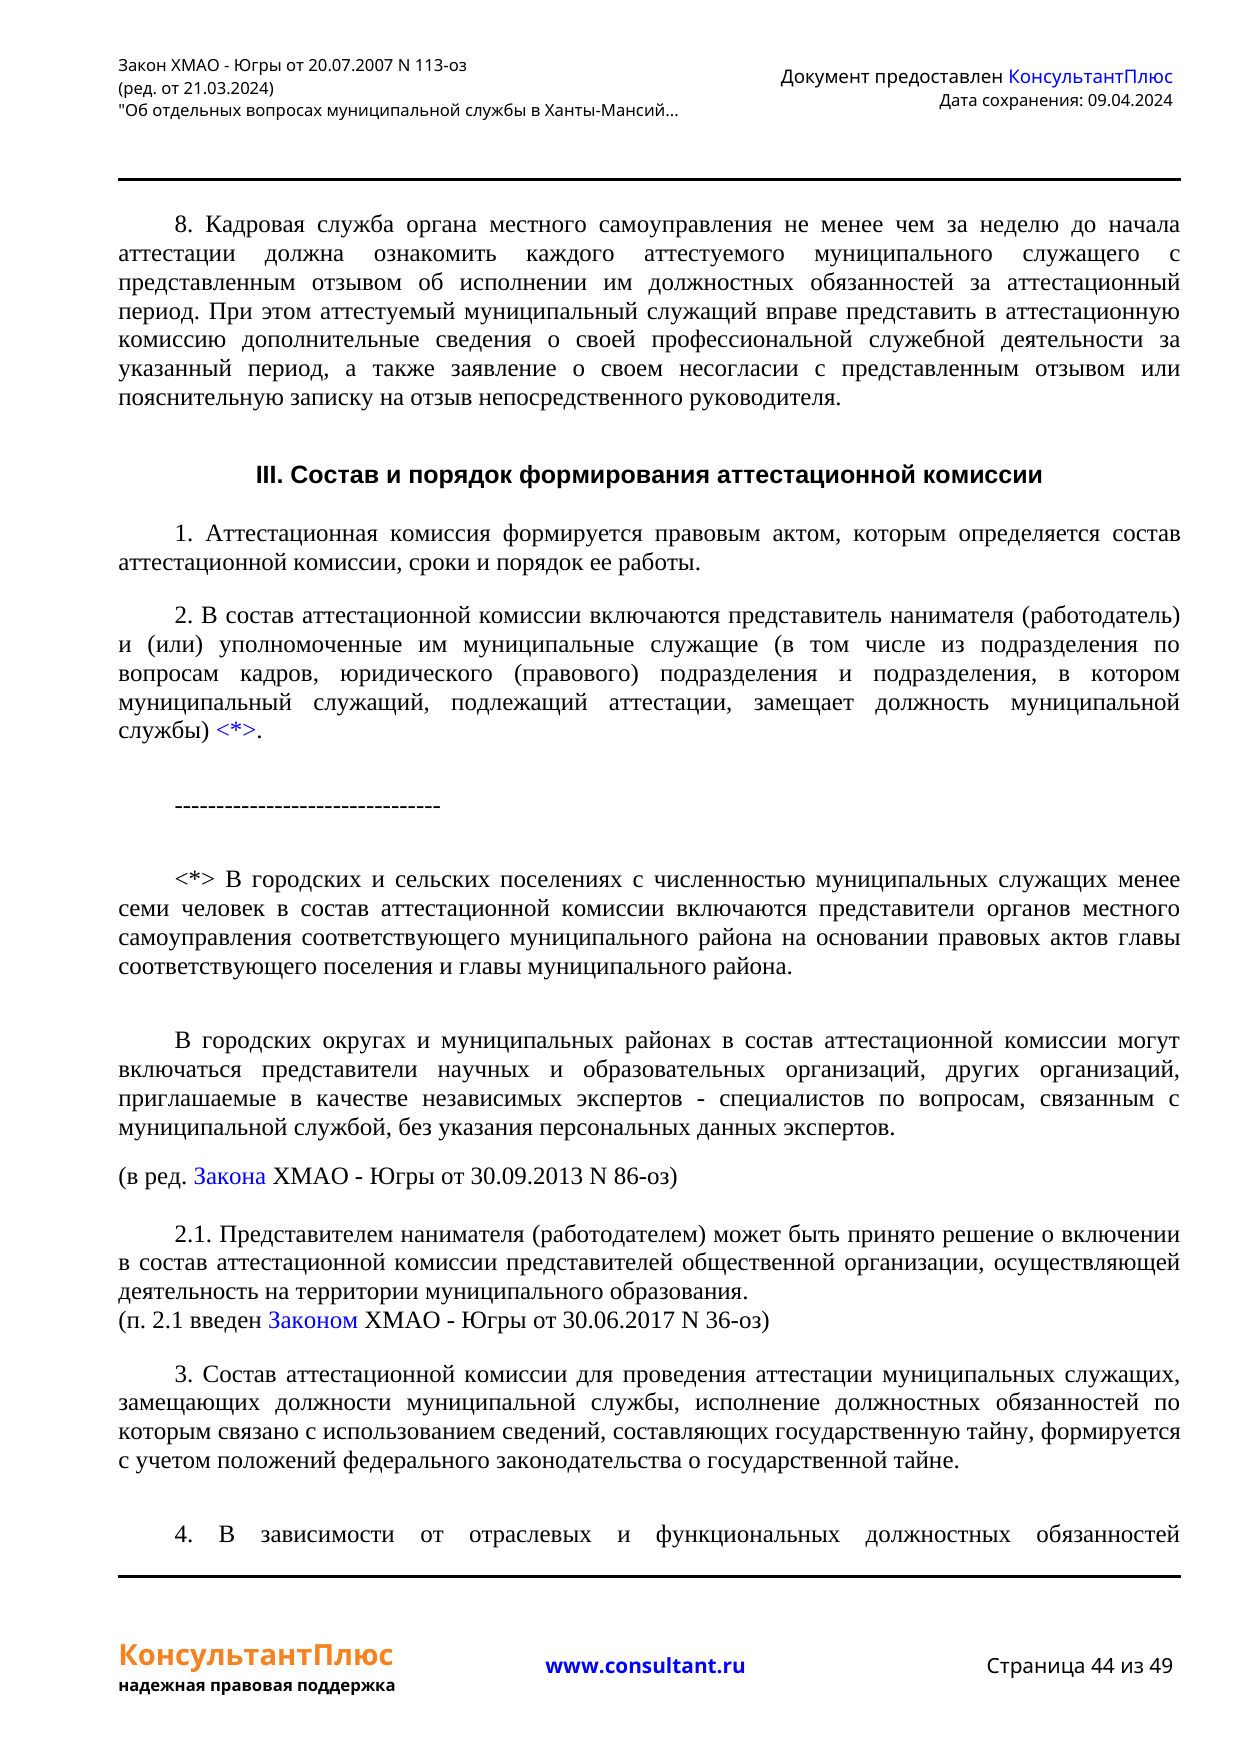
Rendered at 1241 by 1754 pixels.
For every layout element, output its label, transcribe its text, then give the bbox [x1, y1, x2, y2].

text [118, 1519, 1181, 1548]
text (п. 2.1 введен Законом ХМАО - Югры от 30.06.2017 N 36-оз) [118, 1305, 1181, 1334]
text -------------------------------- [118, 790, 1181, 819]
text (в ред. Закона ХМАО - Югры от 30.09.2013 N 86-оз) [118, 1161, 1181, 1190]
text 2. В состав аттестационной комиссии включаются представитель нанимателя (работодатель) и (или) уполномоченные им муниципальные служащие (в том числе из подразделения по вопросам кадров, юридического (правового) подразделения и подразделения, в котором муниципальный служащий, подлежащий аттестации, замещает должность муниципальной службы) <*>. [118, 600, 1181, 744]
text <*> В городских и сельских поселениях с численностью муниципальных служащих менее семи человек в состав аттестационной комиссии включаются представители органов местного самоуправления соответствующего муниципального района на основании правовых актов главы соответствующего поселения и главы муниципального района. [118, 864, 1181, 979]
text 8. Кадровая служба органа местного самоуправления не менее чем за неделю до начала аттестации должна ознакомить каждого аттестуемого муниципального служащего с представленным отзывом об исполнении им должностных обязанностей за аттестационный период. При этом аттестуемый муниципальный служащий вправе представить в аттестационную комиссию дополнительные сведения о своей профессиональной служебной деятельности за указанный период, а также заявление о своем несогласии с представленным отзывом или пояснительную записку на отзыв непосредственного руководителя. [118, 209, 1181, 411]
text 3. Состав аттестационной комиссии для проведения аттестации муниципальных служащих, замещающих должности муниципальной службы, исполнение должностных обязанностей по которым связано с использованием сведений, составляющих государственную тайну, формируется с учетом положений федерального законодательства о государственной тайне. [118, 1359, 1181, 1474]
text 1. Аттестационная комиссия формируется правовым актом, которым определяется состав аттестационной комиссии, сроки и порядок ее работы. [118, 518, 1181, 575]
text В городских округах и муниципальных районах в состав аттестационной комиссии могут включаться представители научных и образовательных организаций, других организаций, приглашаемые в качестве независимых экспертов - специалистов по вопросам, связанным с муниципальной службой, без указания персональных данных экспертов. [118, 1025, 1181, 1140]
text 2.1. Представителем нанимателя (работодателем) может быть принято решение о включении в состав аттестационной комиссии представителей общественной организации, осуществляющей деятельность на территории муниципального образования. [118, 1219, 1181, 1305]
title III. Состав и порядок формирования аттестационной комиссии [118, 460, 1181, 489]
